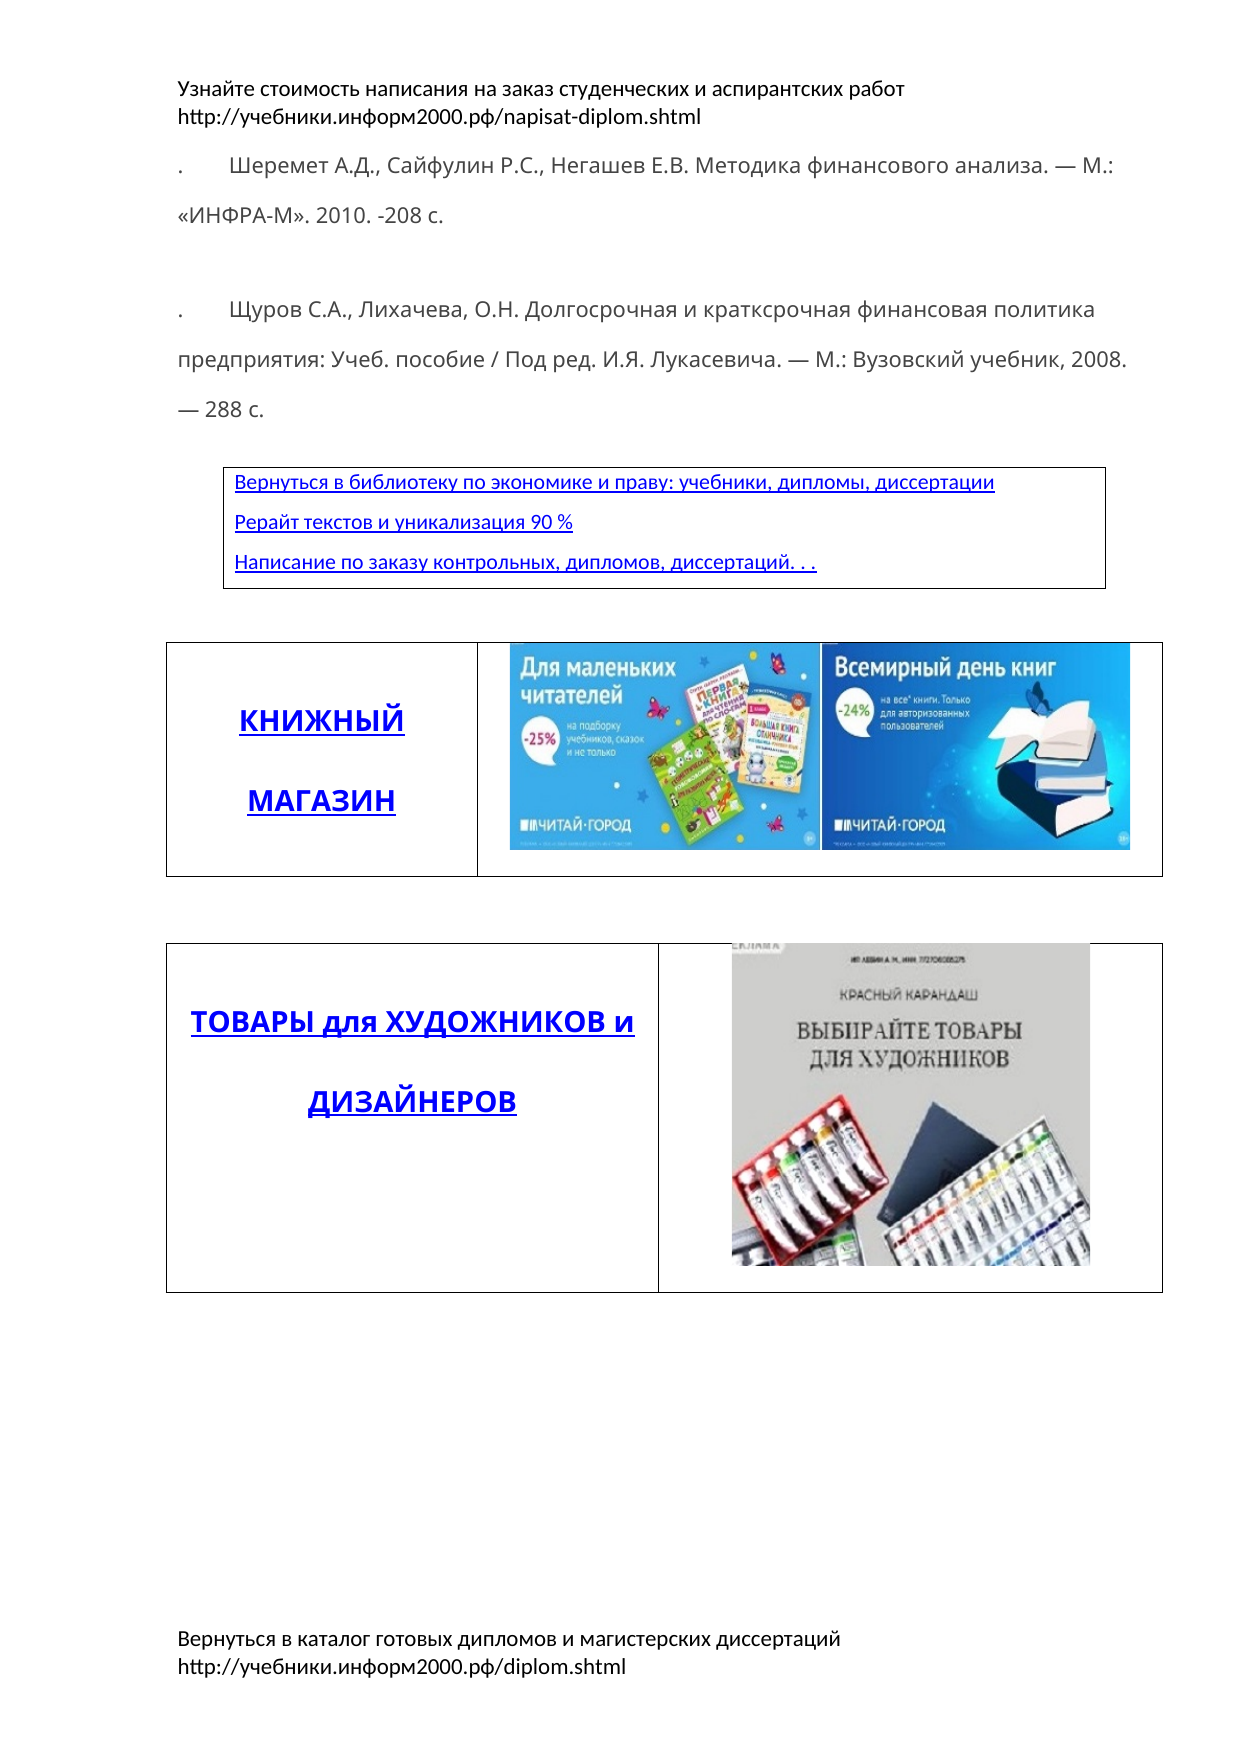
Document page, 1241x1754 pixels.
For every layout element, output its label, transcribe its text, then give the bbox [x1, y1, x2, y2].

table_header Вернуться в библиотеку по экономике и праву: учебники, дипломы, диссертации Рерайт текстов и уникализация 90 % Написание по заказу контрольных, дипломов, диссертаций. . . [224, 468, 1105, 588]
text . Щуров С.А., Лихачева, О.Н. Долгосрочная и кратксрочная финансовая политика предприятия: Учеб. пособие / Под ред. И.Я. Лукасевича. — М.: Вузовский учебник, 2008. — 288 с. [177, 273, 1152, 423]
table_header [659, 944, 1162, 1292]
picture [731, 943, 1091, 1266]
text . Шеремет А.Д., Сайфулин Р.С., Негашев Е.В. Методика финансового анализа. — М.: «ИНФРА-М». 2010. -208 с. [177, 130, 1152, 230]
table_header [478, 643, 1162, 876]
table_header КНИЖНЫЙ МАГАЗИН [167, 643, 477, 876]
picture [509, 643, 1131, 850]
table_header ТОВАРЫ для ХУДОЖНИКОВ и ДИЗАЙНЕРОВ [167, 944, 658, 1292]
